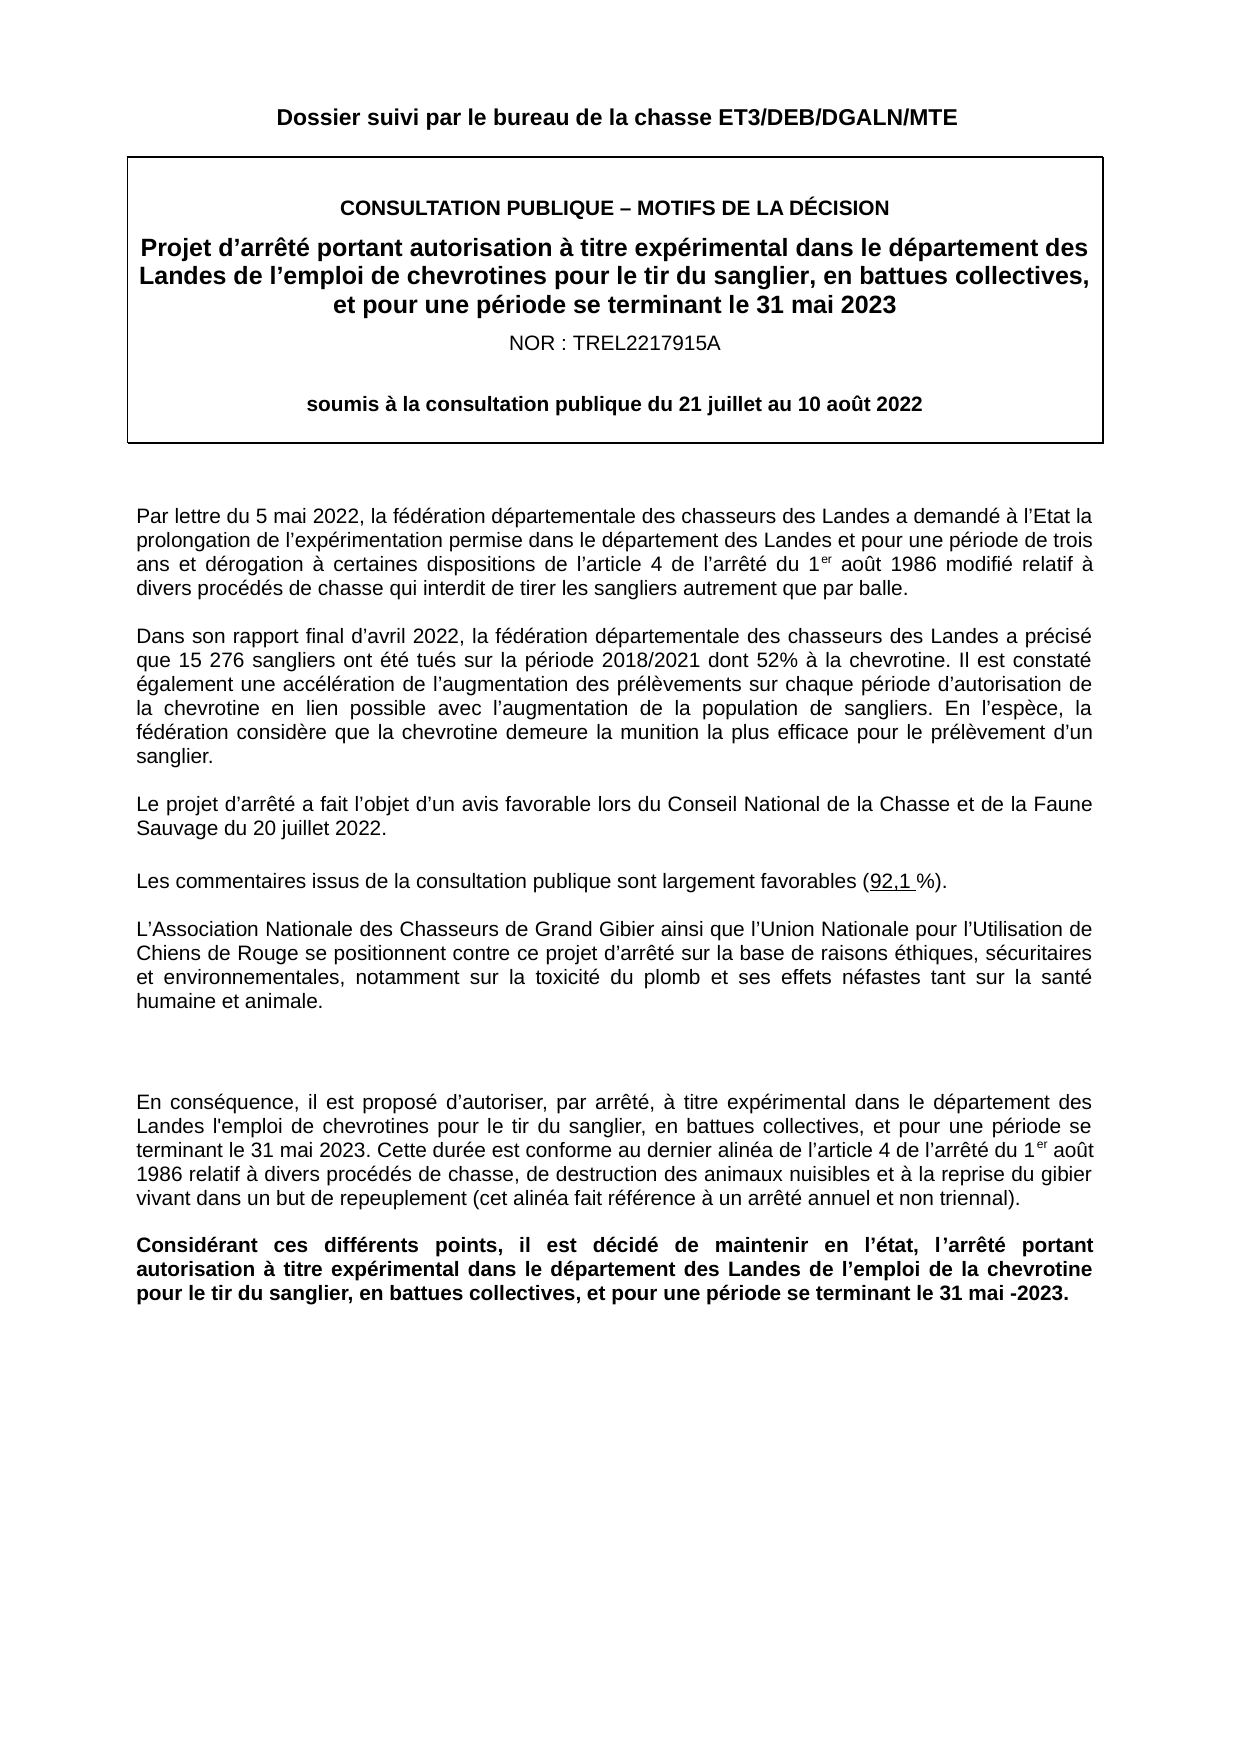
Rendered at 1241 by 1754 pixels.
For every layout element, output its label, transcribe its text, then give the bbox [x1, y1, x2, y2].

text Considérant ces différents points, il est décidé de maintenir en l’état, l’arrêté portant autorisation à titre expérimental dans le département des Landes de l’emploi de la chevrotine pour le tir du sanglier, en battues collectives, et pour une période se terminant le 31 mai -2023. [136, 1233, 1094, 1305]
table_header Dossier suivi par le bureau de la chasse ET3/DEB/DGALN/MTE [136, 104, 1098, 156]
text En conséquence, il est proposé d’autoriser, par arrêté, à titre expérimental dans le département des Landes l'emploi de chevrotines pour le tir du sanglier, en battues collectives, et pour une période se terminant le 31 mai 2023. Cette durée est conforme au dernier alinéa de l’article 4 de l’arrêté du 1er août 1986 relatif à divers procédés de chasse, de destruction des animaux nuisibles et à la reprise du gibier vivant dans un but de repeuplement (cet alinéa fait référence à un arrêté annuel et non triennal). [136, 1089, 1094, 1209]
text L’Association Nationale des Chasseurs de Grand Gibier ainsi que l’Union Nationale pour l’Utilisation de Chiens de Rouge se positionnent contre ce projet d’arrêté sur la base de raisons éthiques, sécuritaires et environnementales, notamment sur la toxicité du plomb et ses effets néfastes tant sur la santé humaine et animale. [136, 917, 1094, 1012]
list Projet d’arrêté portant autorisation à titre expérimental dans le département des Landes de l’emploi de chevrotines pour le tir du sanglier, en battues collectives, et pour une période se terminant le 31 mai 2023 [128, 229, 1102, 319]
text Le projet d’arrêté a fait l’objet d’un avis favorable lors du Conseil National de la Chasse et de la Faune Sauvage du 20 juillet 2022. [136, 792, 1094, 839]
text soumis à la consultation publique du 21 juillet au 10 août 2022 [136, 392, 1094, 416]
text Dans son rapport final d’avril 2022, la fédération départementale des chasseurs des Landes a précisé que 15 276 sangliers ont été tués sur la période 2018/2021 dont 52% à la chevrotine. Il est constaté également une accélération de l’augmentation des prélèvements sur chaque période d’autorisation de la chevrotine en lien possible avec l’augmentation de la population de sangliers. En l’espèce, la fédération considère que la chevrotine demeure la munition la plus efficace pour le prélèvement d’un sanglier. [136, 624, 1094, 768]
list NOR : TREL2217915A [128, 328, 1102, 355]
list CONSULTATION PUBLIQUE – MOTIFS DE LA DÉCISION [128, 193, 1102, 220]
text Par lettre du 5 mai 2022, la fédération départementale des chasseurs des Landes a demandé à l’Etat la prolongation de l’expérimentation permise dans le département des Landes et pour une période de trois ans et dérogation à certaines dispositions de l’article 4 de l’arrêté du 1er août 1986 modifié relatif à divers procédés de chasse qui interdit de tirer les sangliers autrement que par balle. [136, 504, 1094, 600]
text Les commentaires issus de la consultation publique sont largement favorables (92,1 %). [136, 869, 1094, 893]
